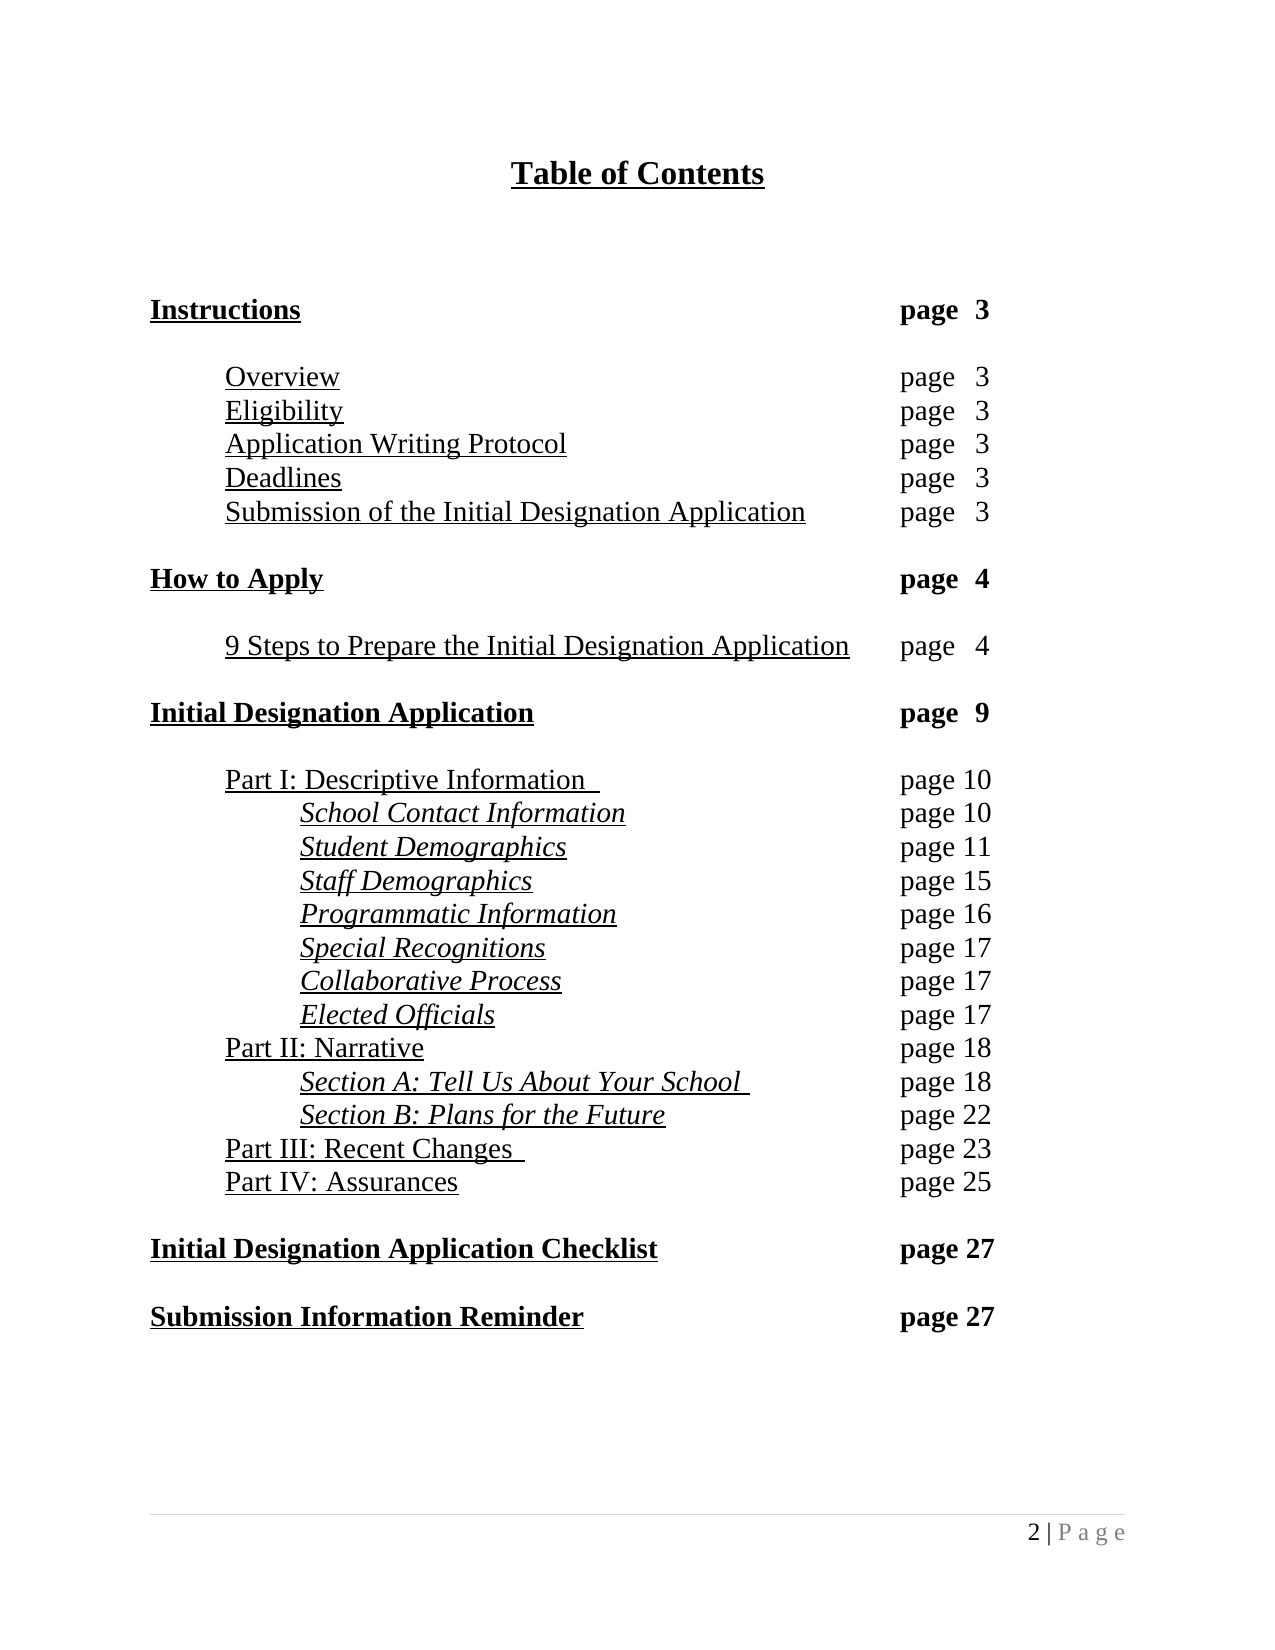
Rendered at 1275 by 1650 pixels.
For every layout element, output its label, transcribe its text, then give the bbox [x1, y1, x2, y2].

title Elected Officials page 17 [150, 997, 1125, 1030]
title Eligibility page 3 [150, 393, 1125, 427]
title Initial Designation Application Checklist page 27 [150, 1232, 1125, 1265]
title Collaborative Process page 17 [150, 963, 1125, 997]
title Staff Demographics page 15 [150, 863, 1125, 896]
title Submission of the Initial Designation Application page 3 [150, 494, 1125, 527]
title Section B: Plans for the Future page 22 [150, 1097, 1125, 1131]
title Deadlines page 3 [150, 460, 1125, 494]
title Overview page 3 [150, 359, 1125, 393]
title Section A: Tell Us About Your School page 18 [150, 1064, 1125, 1097]
title Part III: Recent Changes page 23 [150, 1131, 1125, 1164]
title Special Recognitions page 17 [150, 930, 1125, 963]
title Student Demographics page 11 [150, 829, 1125, 863]
title Instructions page 3 [150, 292, 1125, 326]
title School Contact Information page 10 [150, 796, 1125, 829]
title Part I: Descriptive Information page 10 [150, 762, 1125, 796]
title Initial Designation Application page 9 [150, 695, 1125, 728]
title Part II: Narrative page 18 [150, 1030, 1125, 1064]
title Application Writing Protocol page 3 [150, 427, 1125, 460]
title Table of Contents [150, 153, 1125, 192]
title 9 Steps to Prepare the Initial Designation Application page 4 [150, 628, 1125, 661]
title Submission Information Reminder page 27 [150, 1299, 1125, 1332]
title Part IV: Assurances page 25 [150, 1164, 1125, 1198]
title Programmatic Information page 16 [150, 896, 1125, 930]
title How to Apply page 4 [150, 561, 1125, 594]
